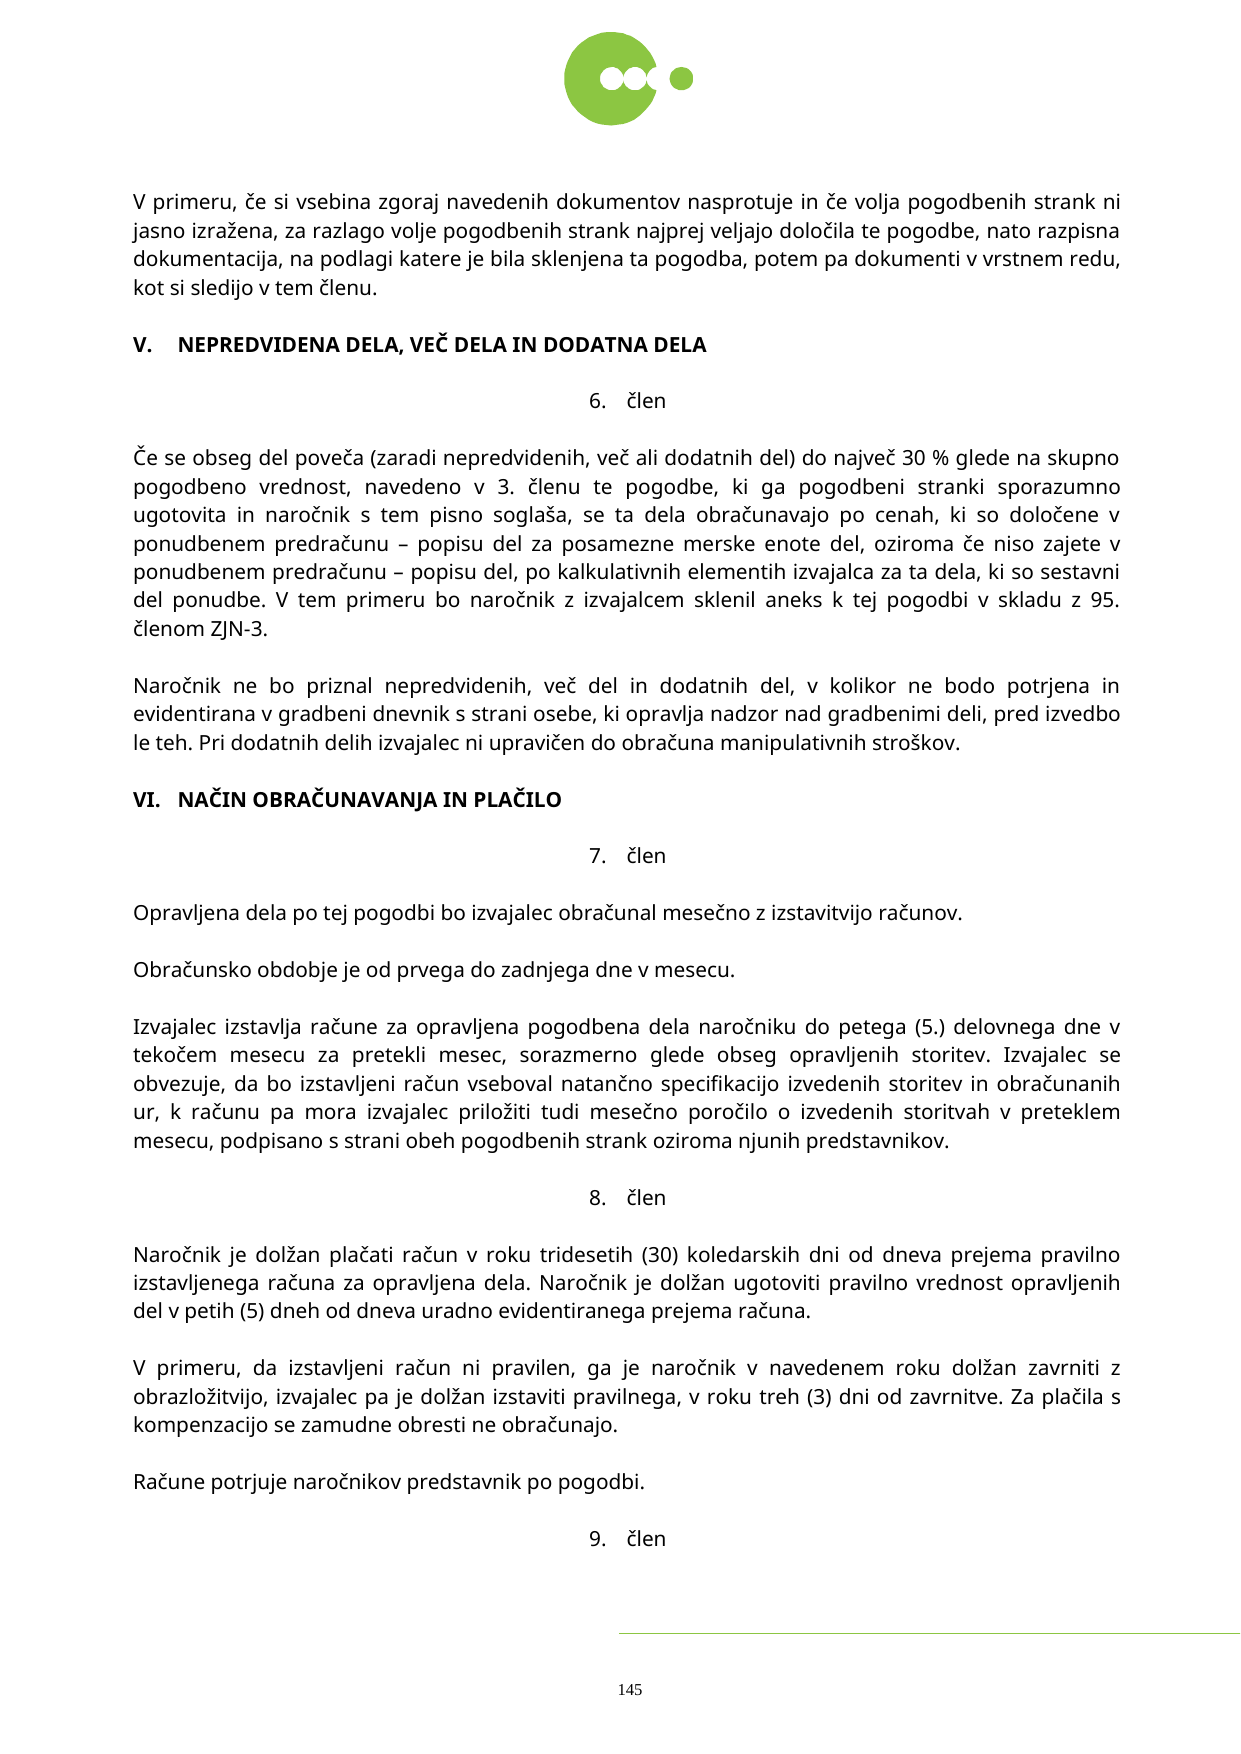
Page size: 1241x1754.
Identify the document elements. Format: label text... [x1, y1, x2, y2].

text V primeru, če si vsebina zgoraj navedenih dokumentov nasprotuje in če volja pogodbenih strank ni jasno izražena, za razlago volje pogodbenih strank najprej veljajo določila te pogodbe, nato razpisna dokumentacija, na podlagi katere je bila sklenjena ta pogodba, potem pa dokumenti v vrstnem redu, kot si sledijo v tem členu. [133, 187, 1122, 301]
text V primeru, da izstavljeni račun ni pravilen, ga je naročnik v navedenem roku dolžan zavrniti z obrazložitvijo, izvajalec pa je dolžan izstaviti pravilnega, v roku treh (3) dni od zavrnitve. Za plačila s kompenzacijo se zamudne obresti ne obračunajo. [133, 1353, 1122, 1439]
text Naročnik je dolžan plačati račun v roku tridesetih (30) koledarskih dni od dneva prejema pravilno izstavljenega računa za opravljena dela. Naročnik je dolžan ugotoviti pravilno vrednost opravljenih del v petih (5) dneh od dneva uradno evidentiranega prejema računa. [133, 1240, 1122, 1325]
list člen [133, 1524, 1122, 1552]
text Opravljena dela po tej pogodbi bo izvajalec obračunal mesečno z izstavitvijo računov. [133, 898, 1122, 927]
list člen [133, 387, 1122, 415]
list NEPREDVIDENA DELA, VEČ DELA IN DODATNA DELA [133, 330, 1122, 358]
text Obračunsko obdobje je od prvega do zadnjega dne v mesecu. [133, 955, 1122, 984]
text Račune potrjuje naročnikov predstavnik po pogodbi. [133, 1467, 1122, 1496]
text Naročnik ne bo priznal nepredvidenih, več del in dodatnih del, v kolikor ne bodo potrjena in evidentirana v gradbeni dnevnik s strani osebe, ki opravlja nadzor nad gradbenimi deli, pred izvedbo le teh. Pri dodatnih delih izvajalec ni upravičen do obračuna manipulativnih stroškov. [133, 671, 1122, 756]
text Izvajalec izstavlja račune za opravljena pogodbena dela naročniku do petega (5.) delovnega dne v tekočem mesecu za pretekli mesec, sorazmerno glede obseg opravljenih storitev. Izvajalec se obvezuje, da bo izstavljeni račun vseboval natančno specifikacijo izvedenih storitev in obračunanih ur, k računu pa mora izvajalec priložiti tudi mesečno poročilo o izvedenih storitvah v preteklem mesecu, podpisano s strani obeh pogodbenih strank oziroma njunih predstavnikov. [133, 1012, 1122, 1154]
list člen [133, 1183, 1122, 1211]
list člen [133, 842, 1122, 870]
list NAČIN OBRAČUNAVANJA IN PLAČILO [133, 785, 1122, 813]
text Če se obseg del poveča (zaradi nepredvidenih, več ali dodatnih del) do največ 30 % glede na skupno pogodbeno vrednost, navedeno v 3. členu te pogodbe, ki ga pogodbeni stranki sporazumno ugotovita in naročnik s tem pisno soglaša, se ta dela obračunavajo po cenah, ki so določene v ponudbenem predračunu – popisu del za posamezne merske enote del, oziroma če niso zajete v ponudbenem predračunu – popisu del, po kalkulativnih elementih izvajalca za ta dela, ki so sestavni del ponudbe. V tem primeru bo naročnik z izvajalcem sklenil aneks k tej pogodbi v skladu z 95. členom ZJN-3. [133, 443, 1122, 642]
